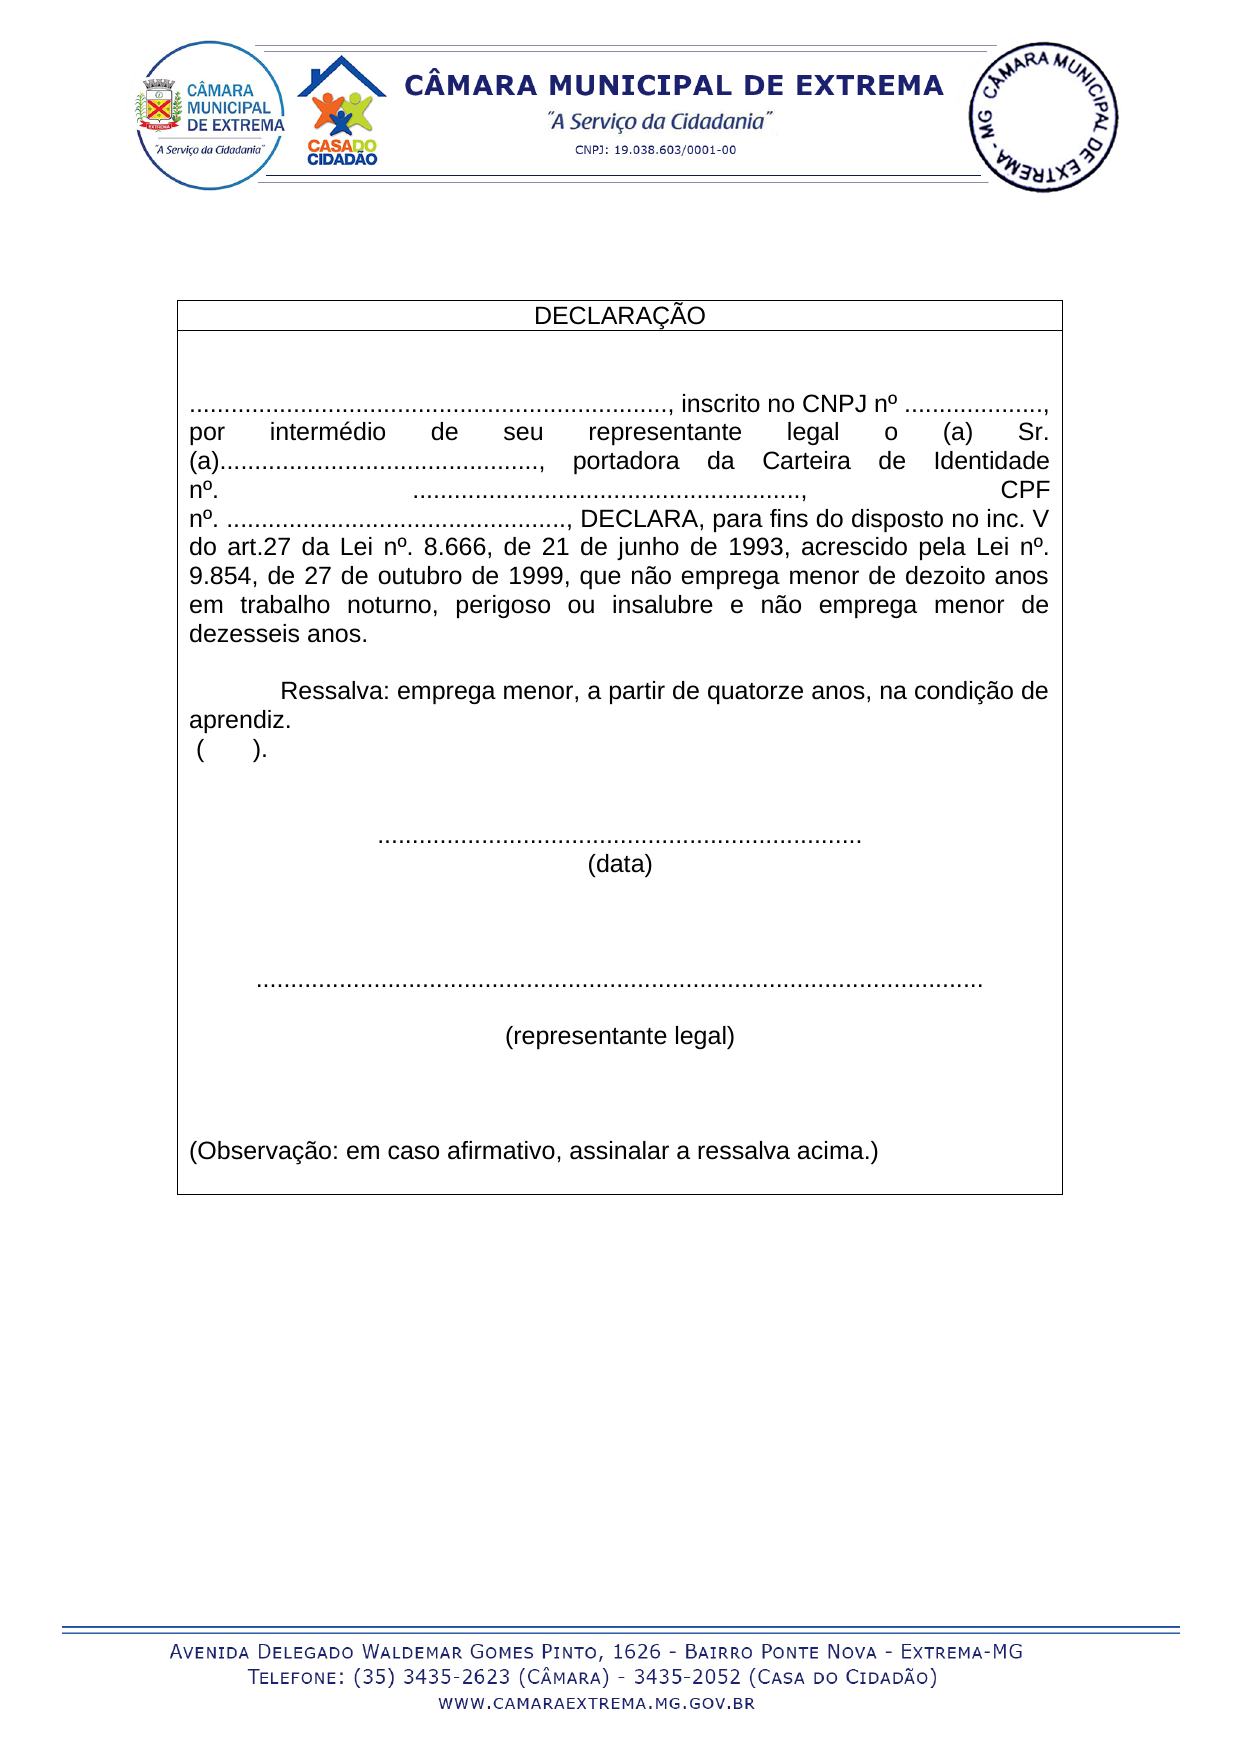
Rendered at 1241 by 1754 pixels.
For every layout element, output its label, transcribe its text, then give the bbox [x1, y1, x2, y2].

table_header DECLARAÇÃO [178, 301, 1062, 330]
picture [46, 1615, 1194, 1724]
table_cell ....................................................................., inscrito no CNPJ nº ...................., por intermédio de seu representante legal o (a) Sr.(a).............................................., portadora da Carteira de Identidade nº. ........................................................, CPF nº. ................................................., DECLARA, para fins do disposto no inc. V do art.27 da Lei nº. 8.666, de 21 de junho de 1993, acrescido pela Lei nº. 9.854, de 27 de outubro de 1999, que não emprega menor de dezoito anos em trabalho noturno, perigoso ou insalubre e não emprega menor de dezesseis anos. Ressalva: emprega menor, a partir de quatorze anos, na condição de aprendiz. ( ). ...................................................................... (data) ......................................................................................................... (representante legal) (Observação: em caso afirmativo, assinalar a ressalva acima.) [178, 331, 1062, 1193]
picture [124, 30, 1123, 221]
